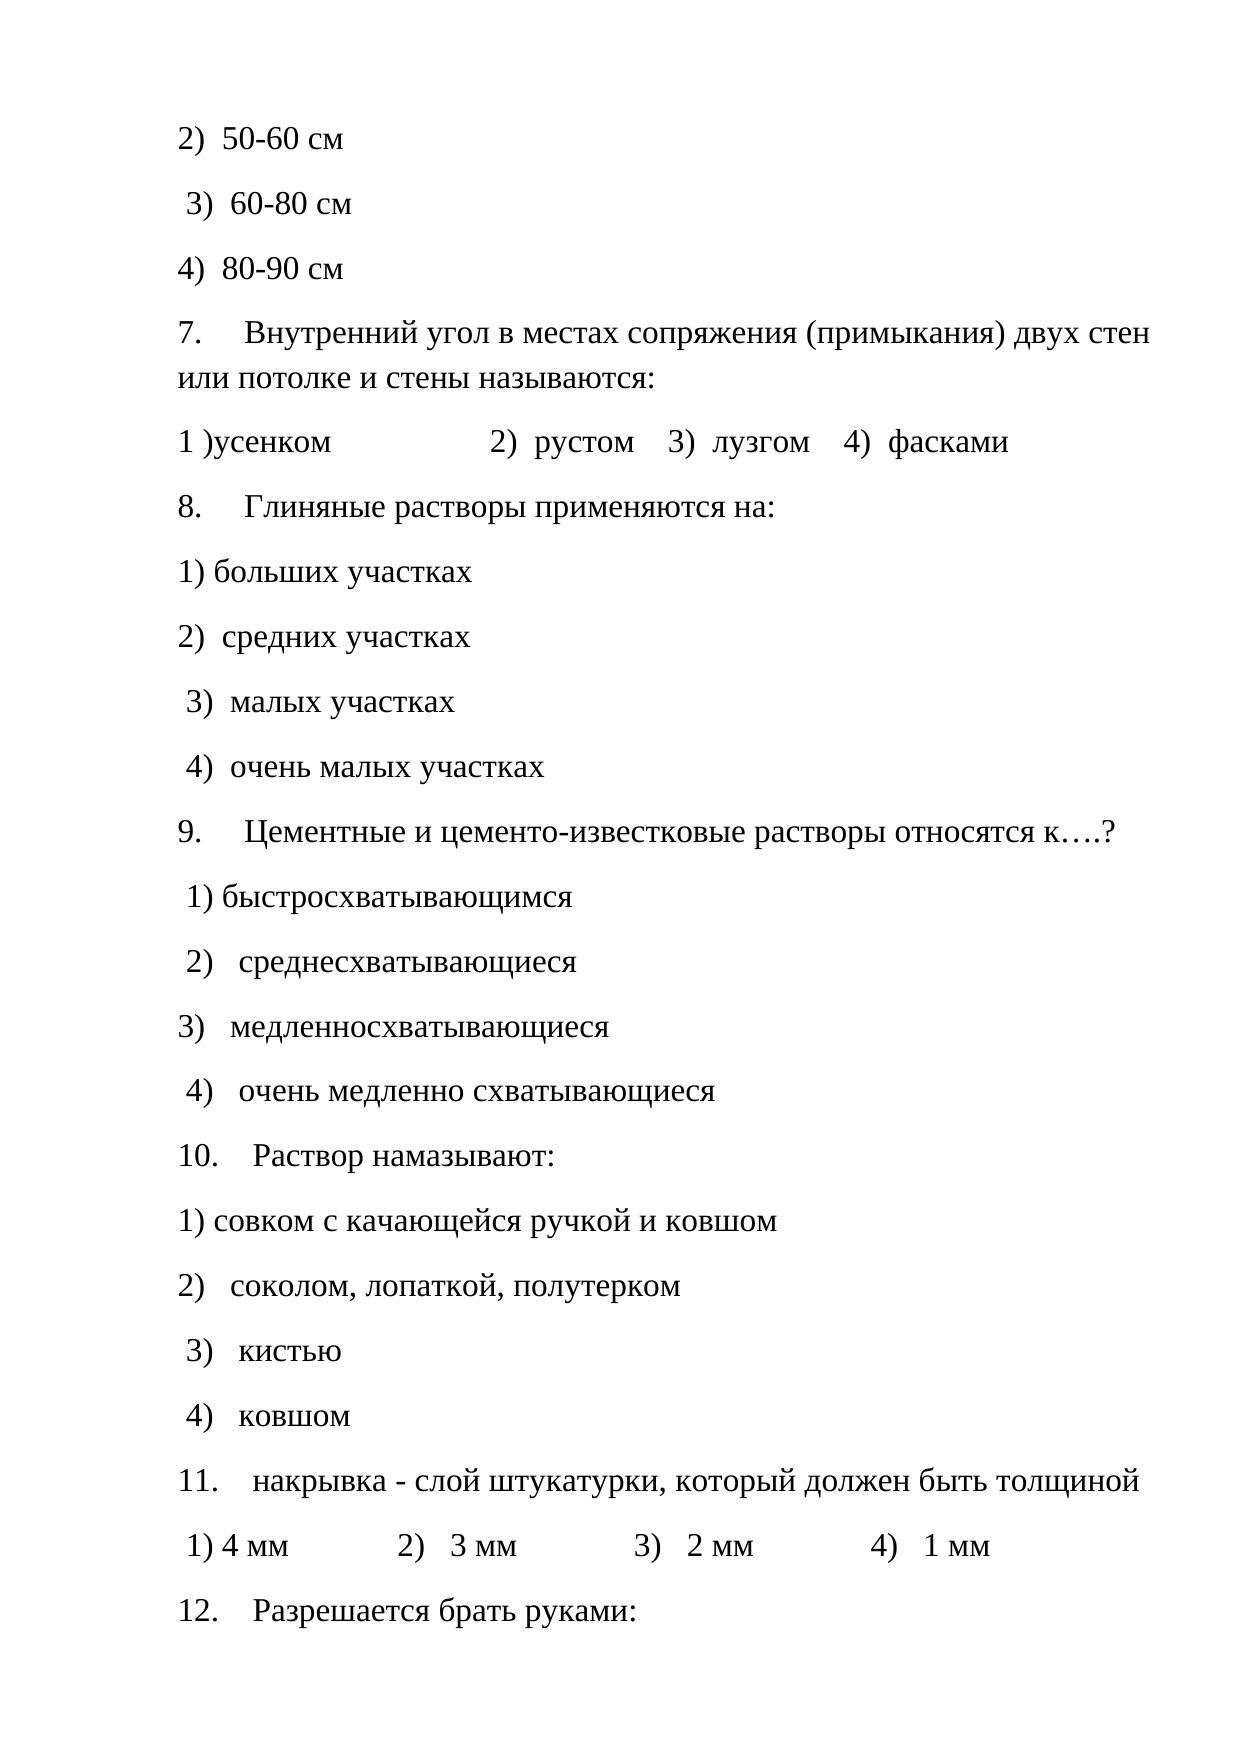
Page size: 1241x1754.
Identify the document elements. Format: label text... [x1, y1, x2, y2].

text 1) 2) 3) 4) [177, 1525, 1152, 1563]
text 2) 50- [177, 118, 1152, 156]
text 1 )усенком 2) рустом 3) лузгом 4) фасками [177, 422, 1152, 460]
text 2) соколом, лопаткой, полутерком [177, 1265, 1152, 1304]
text 3) 60- [177, 183, 1152, 221]
text 11. накрывка - слой штукатурки, который должен быть толщиной [177, 1460, 1152, 1498]
text 4) 80- [177, 248, 1152, 286]
text 3) медленносхватывающиеся [177, 1006, 1152, 1044]
text 1) быстросхватывающимся [177, 876, 1152, 914]
text 10. Раствор намазывают: [177, 1136, 1152, 1174]
text 2) среднесхватывающиеся [177, 941, 1152, 979]
text 8. Глиняные растворы применяются на: [177, 487, 1152, 525]
text 4) очень медленно схватывающиеся [177, 1071, 1152, 1109]
text 7. Внутренний угол в местах сопряжения (примыкания) двух стен или потолке и стены называются: [177, 313, 1152, 395]
text 9. Цементные и цементо-известковые растворы относятся к….? [177, 811, 1152, 849]
text 4) очень малых участках [177, 746, 1152, 784]
text 2) средних участках [177, 616, 1152, 655]
text 1) совком с качающейся ручкой и ковшом [177, 1201, 1152, 1239]
text 12. Разрешается брать руками: [177, 1590, 1152, 1628]
text 3) малых участках [177, 681, 1152, 720]
text 3) кистью [177, 1330, 1152, 1369]
text 1) больших участках [177, 552, 1152, 590]
text 4) ковшом [177, 1395, 1152, 1433]
